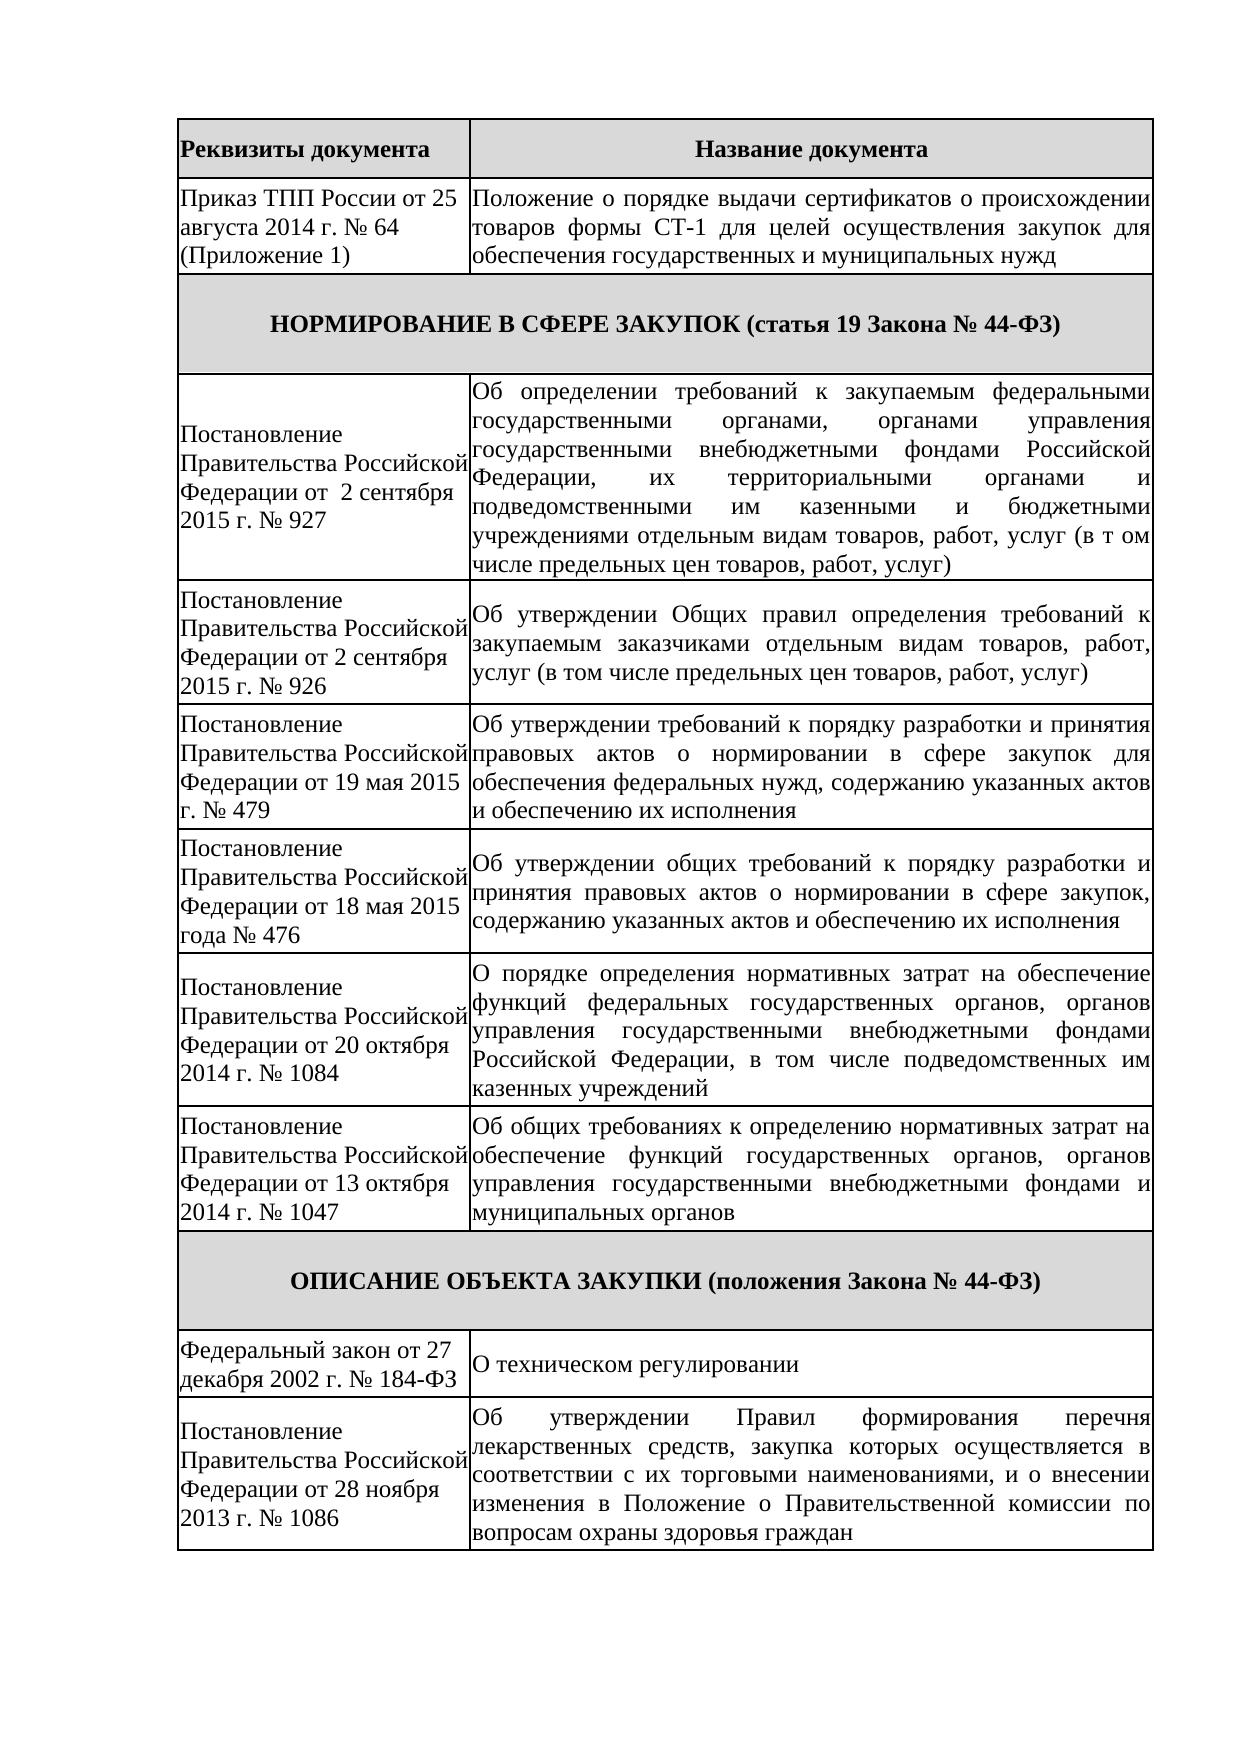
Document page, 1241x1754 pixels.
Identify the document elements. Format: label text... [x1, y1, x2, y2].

table_cell Постановление Правительства Российской Федерации от 18 мая 2015 года № 476 [179, 830, 469, 952]
table_cell О порядке определения нормативных затрат на обеспечение функций федеральных государственных органов, органов управления государственными внебюджетными фондами Российской Федерации, в том числе подведомственных им казенных учреждений [471, 954, 1152, 1105]
table_cell Федеральный закон от 27 декабря 2002 г. № 184-ФЗ [179, 1331, 469, 1396]
table_cell Постановление Правительства Российской Федерации от 13 октября 2014 г. № 1047 [179, 1107, 469, 1229]
table_cell Об определении требований к закупаемым федеральными государственными органами, органами управления государственными внебюджетными фондами Российской Федерации, их территориальными органами и подведомственными им казенными и бюджетными учреждениями отдельным видам товаров, работ, услуг (в т ом числе предельных цен товаров, работ, услуг) [471, 375, 1152, 579]
table_cell Постановление Правительства Российской Федерации от 28 ноября 2013 г. № 1086 [179, 1398, 469, 1549]
table_cell Об общих требованиях к определению нормативных затрат на обеспечение функций государственных органов, органов управления государственными внебюджетными фондами и муниципальных органов [471, 1107, 1152, 1229]
table_cell НОРМИРОВАНИЕ В СФЕРЕ ЗАКУПОК (статья 19 Закона № 44-ФЗ) [179, 275, 1152, 372]
table_cell Постановление Правительства Российской Федерации от 20 октября 2014 г. № 1084 [179, 954, 469, 1105]
table_cell Об утверждении общих требований к порядку разработки и принятия правовых актов о нормировании в сфере закупок, содержанию указанных актов и обеспечению их исполнения [471, 830, 1152, 952]
table_cell Постановление Правительства Российской Федерации от 2 сентября 2015 г. № 927 [179, 375, 469, 579]
table_cell Постановление Правительства Российской Федерации от 19 мая 2015 г. № 479 [179, 705, 469, 828]
table_cell Постановление Правительства Российской Федерации от 2 сентября 2015 г. № 926 [179, 581, 469, 703]
table_header Название документа [471, 120, 1152, 177]
table_cell Приказ ТПП России от 25 августа 2014 г. № 64 (Приложение 1) [179, 179, 469, 273]
table_cell Положение о порядке выдачи сертификатов о происхождении товаров формы СТ-1 для целей осуществления закупок для обеспечения государственных и муниципальных нужд [471, 179, 1152, 273]
table_cell О техническом регулировании [471, 1331, 1152, 1396]
table_header Реквизиты документа [179, 120, 469, 177]
table_cell Об утверждении требований к порядку разработки и принятия правовых актов о нормировании в сфере закупок для обеспечения федеральных нужд, содержанию указанных актов и обеспечению их исполнения [471, 705, 1152, 828]
table_cell ОПИСАНИЕ ОБЪЕКТА ЗАКУПКИ (положения Закона № 44-ФЗ) [179, 1232, 1152, 1329]
table_cell Об утверждении Правил формирования перечня лекарственных средств, закупка которых осуществляется в соответствии с их торговыми наименованиями, и о внесении изменения в Положение о Правительственной комиссии по вопросам охраны здоровья граждан [471, 1398, 1152, 1549]
table_cell Об утверждении Общих правил определения требований к закупаемым заказчиками отдельным видам товаров, работ, услуг (в том числе предельных цен товаров, работ, услуг) [471, 581, 1152, 703]
